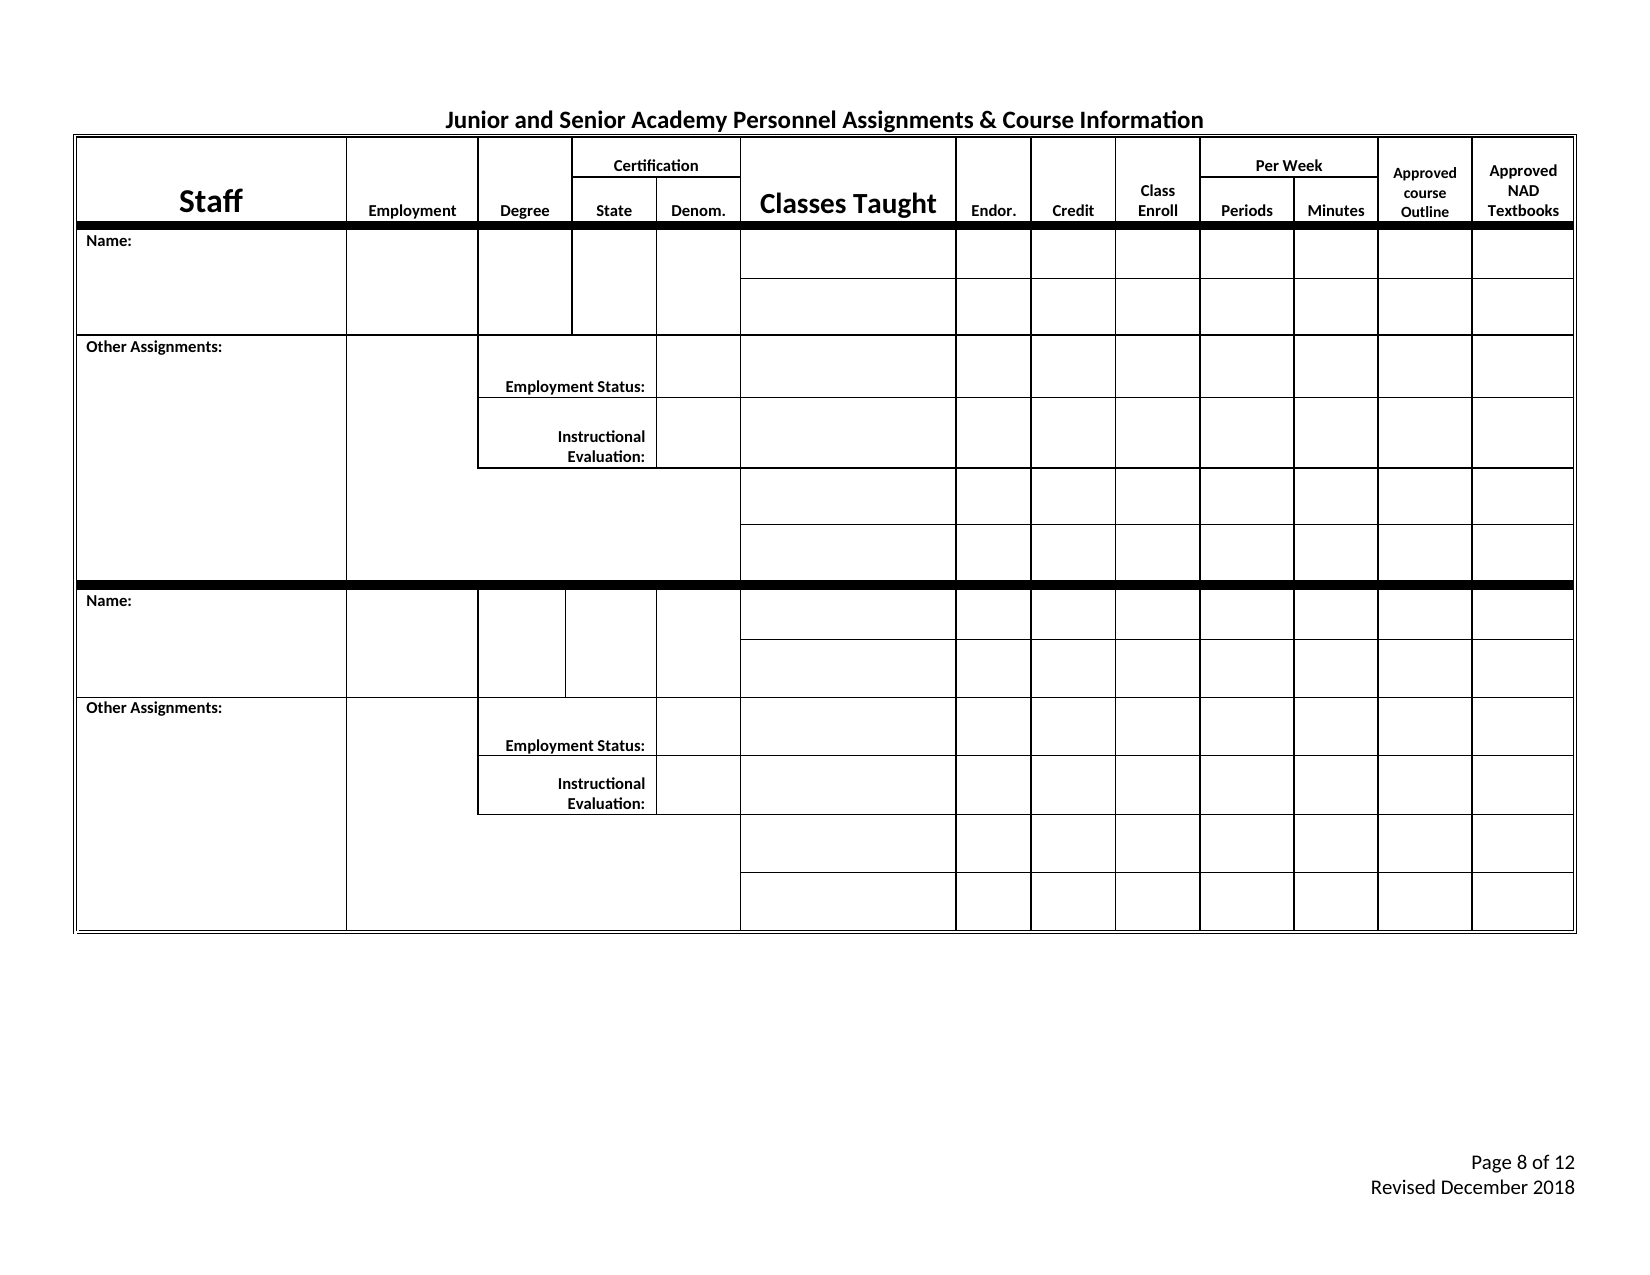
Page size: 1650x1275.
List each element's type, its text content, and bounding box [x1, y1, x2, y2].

table_cell [657, 698, 740, 755]
table_cell [1379, 469, 1471, 524]
table_cell [1201, 230, 1293, 278]
table_cell [1295, 279, 1377, 334]
table_header Employment [347, 138, 477, 221]
table_cell [741, 279, 955, 334]
table_cell [741, 398, 955, 467]
table_cell [1295, 590, 1377, 639]
table_cell Other Assignments: [77, 336, 346, 580]
table_cell [957, 590, 1030, 639]
table_cell [1473, 230, 1573, 278]
table_cell [741, 698, 955, 755]
table_cell [741, 469, 955, 524]
table_cell [347, 230, 477, 334]
table_cell [1473, 336, 1573, 397]
table_cell [1379, 590, 1471, 639]
table_cell [1201, 815, 1293, 872]
table_cell [1473, 815, 1573, 872]
table_cell [1473, 873, 1573, 930]
table_cell [1379, 698, 1471, 755]
table_cell [1116, 873, 1199, 930]
table_cell Employment Status: [479, 698, 656, 755]
table_header Class Enroll [1116, 138, 1199, 221]
table_cell [957, 525, 1030, 580]
table_cell [479, 230, 571, 334]
table_cell [1295, 873, 1377, 930]
table_header Endor. [957, 138, 1030, 221]
table_cell [957, 698, 1030, 755]
table_cell [1032, 590, 1115, 639]
table_cell [957, 230, 1030, 278]
table_cell [741, 873, 955, 930]
table_cell [1473, 398, 1573, 467]
table_cell [479, 590, 565, 697]
table_cell [347, 698, 477, 814]
table_cell [1295, 398, 1377, 467]
table_cell [1379, 336, 1471, 397]
table_cell [957, 279, 1030, 334]
table_cell [1379, 279, 1471, 334]
table_cell [1295, 698, 1377, 755]
table_cell [1201, 336, 1293, 397]
table_header Credit [1032, 138, 1115, 221]
table_cell [957, 815, 1030, 872]
table_cell [1295, 640, 1377, 697]
table_cell [657, 336, 740, 397]
table_cell [1295, 469, 1377, 524]
table_cell [741, 525, 955, 580]
table_cell [1201, 873, 1293, 930]
table_cell [741, 336, 955, 397]
table_cell Periods [1201, 178, 1293, 221]
table_cell [1116, 525, 1199, 580]
table_cell [657, 756, 740, 814]
table_cell [957, 756, 1030, 814]
table_header Degree [479, 138, 571, 221]
table_cell [1473, 590, 1573, 639]
table_cell [1379, 230, 1471, 278]
table_cell [1295, 230, 1377, 278]
table_cell [657, 590, 740, 697]
table_cell [1032, 640, 1115, 697]
table_cell [1473, 640, 1573, 697]
table_cell Instructional Evaluation: [479, 398, 656, 467]
table_cell [1032, 469, 1115, 524]
table_cell [1295, 815, 1377, 872]
table_cell [957, 873, 1030, 930]
table_cell [347, 590, 477, 697]
table_cell Denom. [657, 178, 740, 221]
table_cell [1116, 698, 1199, 755]
table_cell [1201, 640, 1293, 697]
table_cell [1116, 230, 1199, 278]
table_cell [1379, 756, 1471, 814]
table_cell Name: [77, 590, 346, 697]
table_cell [1116, 640, 1199, 697]
table_cell [1116, 469, 1199, 524]
table_header Staff [77, 138, 346, 221]
table_cell [1032, 279, 1115, 334]
table_cell [1473, 469, 1573, 524]
table_cell [1032, 398, 1115, 467]
table_cell [957, 336, 1030, 397]
table_cell [1201, 698, 1293, 755]
table_cell [1032, 756, 1115, 814]
table_cell [1116, 815, 1199, 872]
table_cell [957, 469, 1030, 524]
table_cell [1032, 698, 1115, 755]
table_cell [1116, 756, 1199, 814]
table_cell [1201, 756, 1293, 814]
table_cell [1379, 640, 1471, 697]
table_cell [1379, 398, 1471, 467]
table_cell Minutes [1295, 178, 1377, 221]
table_cell [741, 230, 955, 278]
table_cell [741, 815, 955, 872]
table_header Certification [573, 138, 740, 176]
table_cell [1032, 873, 1115, 930]
table_cell [1201, 469, 1293, 524]
text Junior and Senior Academy Personnel Assignments & Course Information [75, 104, 1575, 134]
table_cell [1032, 230, 1115, 278]
table_cell Instructional Evaluation: [479, 756, 656, 814]
table_cell [741, 640, 955, 697]
table_cell [1032, 525, 1115, 580]
table_cell [347, 336, 477, 467]
table_header Classes Taught [741, 138, 955, 221]
table_cell [1295, 756, 1377, 814]
table_cell [957, 640, 1030, 697]
table_cell [1032, 815, 1115, 872]
table_cell [1201, 279, 1293, 334]
table_cell [1116, 279, 1199, 334]
table_cell State [573, 178, 656, 221]
table_header Approved NAD Textbooks [1473, 138, 1573, 221]
table_cell [347, 467, 740, 580]
table_cell [1116, 590, 1199, 639]
table_cell [741, 756, 955, 814]
table_cell [1295, 525, 1377, 580]
table_cell [657, 398, 740, 467]
table_cell [1473, 525, 1573, 580]
table_header Approved course Outline [1379, 138, 1471, 221]
table_cell [1473, 756, 1573, 814]
table_cell [1379, 815, 1471, 872]
table_cell [347, 814, 740, 930]
table_cell [1116, 398, 1199, 467]
table_header Per Week [1201, 138, 1377, 176]
table_cell [1295, 336, 1377, 397]
table_cell [1201, 398, 1293, 467]
table_cell [1032, 336, 1115, 397]
table_cell [566, 590, 656, 697]
table_cell [1116, 336, 1199, 397]
table_cell [741, 590, 955, 639]
table_cell [657, 230, 740, 334]
table_cell Employment Status: [479, 336, 656, 397]
table_cell [1473, 279, 1573, 334]
table_cell [1473, 698, 1573, 755]
table_cell [573, 230, 656, 334]
table_cell [957, 398, 1030, 467]
table_cell [1379, 525, 1471, 580]
table_cell [1379, 873, 1471, 930]
table_cell [1201, 525, 1293, 580]
table_cell Name: [77, 230, 346, 334]
table_cell [1201, 590, 1293, 639]
table_cell Other Assignments: [77, 698, 346, 930]
